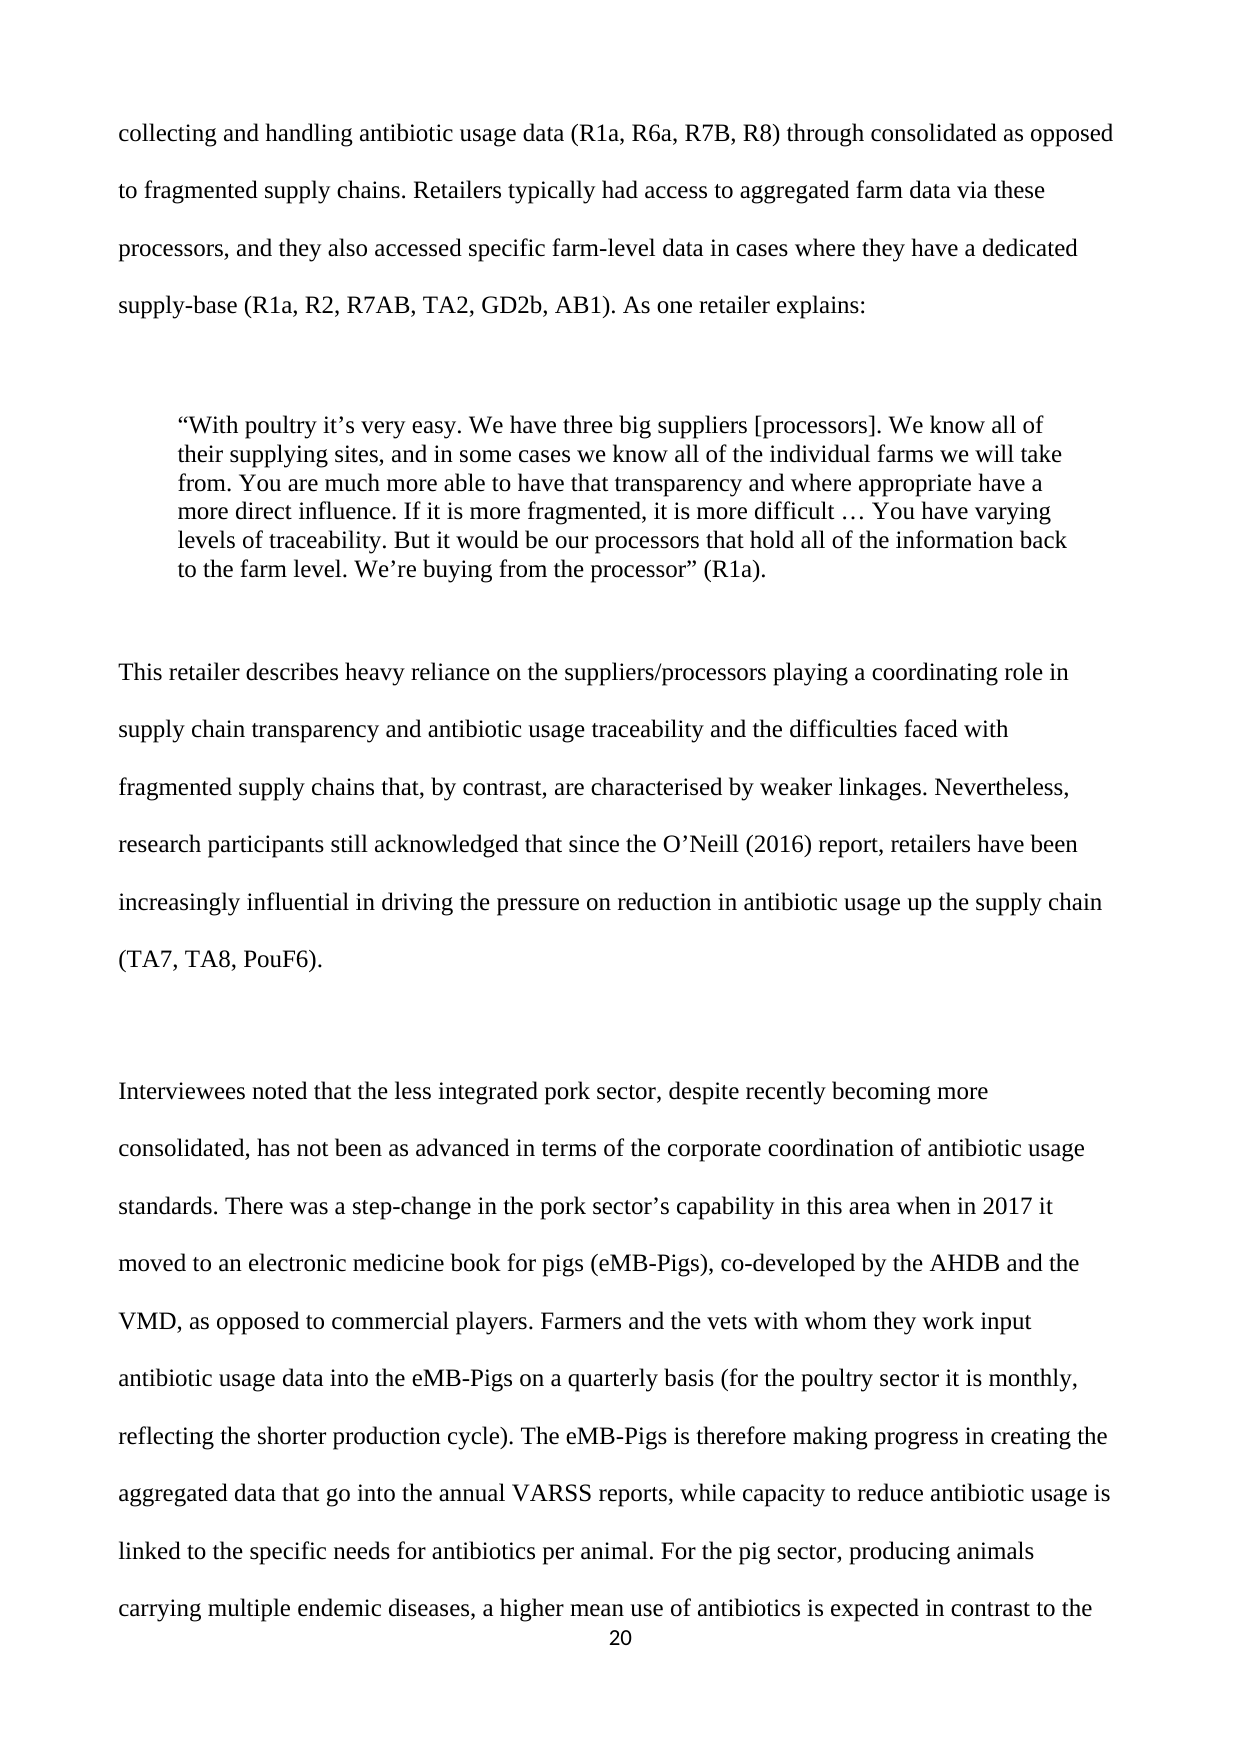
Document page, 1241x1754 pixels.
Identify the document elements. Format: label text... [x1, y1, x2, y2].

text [118, 118, 1122, 319]
text This retailer describes heavy reliance on the suppliers/processors playing a coordinating role in supply chain transparency and antibiotic usage traceability and the difficulties faced with fragmented supply chains that, by contrast, are characterised by weaker linkages. Nevertheless, research participants still acknowledged that since the O’Neill (2016) report, retailers have been increasingly influential in driving the pressure on reduction in antibiotic usage up the supply chain (TA7, TA8, PouF6). [118, 657, 1122, 973]
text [118, 1076, 1122, 1622]
text “With poultry it’s very easy. We have three big suppliers [processors]. We know all of their supplying sites, and in some cases we know all of the individual farms we will take from. You are much more able to have that transparency and where appropriate have a more direct influence. If it is more fragmented, it is more difficult … You have varying levels of traceability. But it would be our processors that hold all of the information back to the farm level. We’re buying from the processor” (R1a). [177, 410, 1068, 583]
